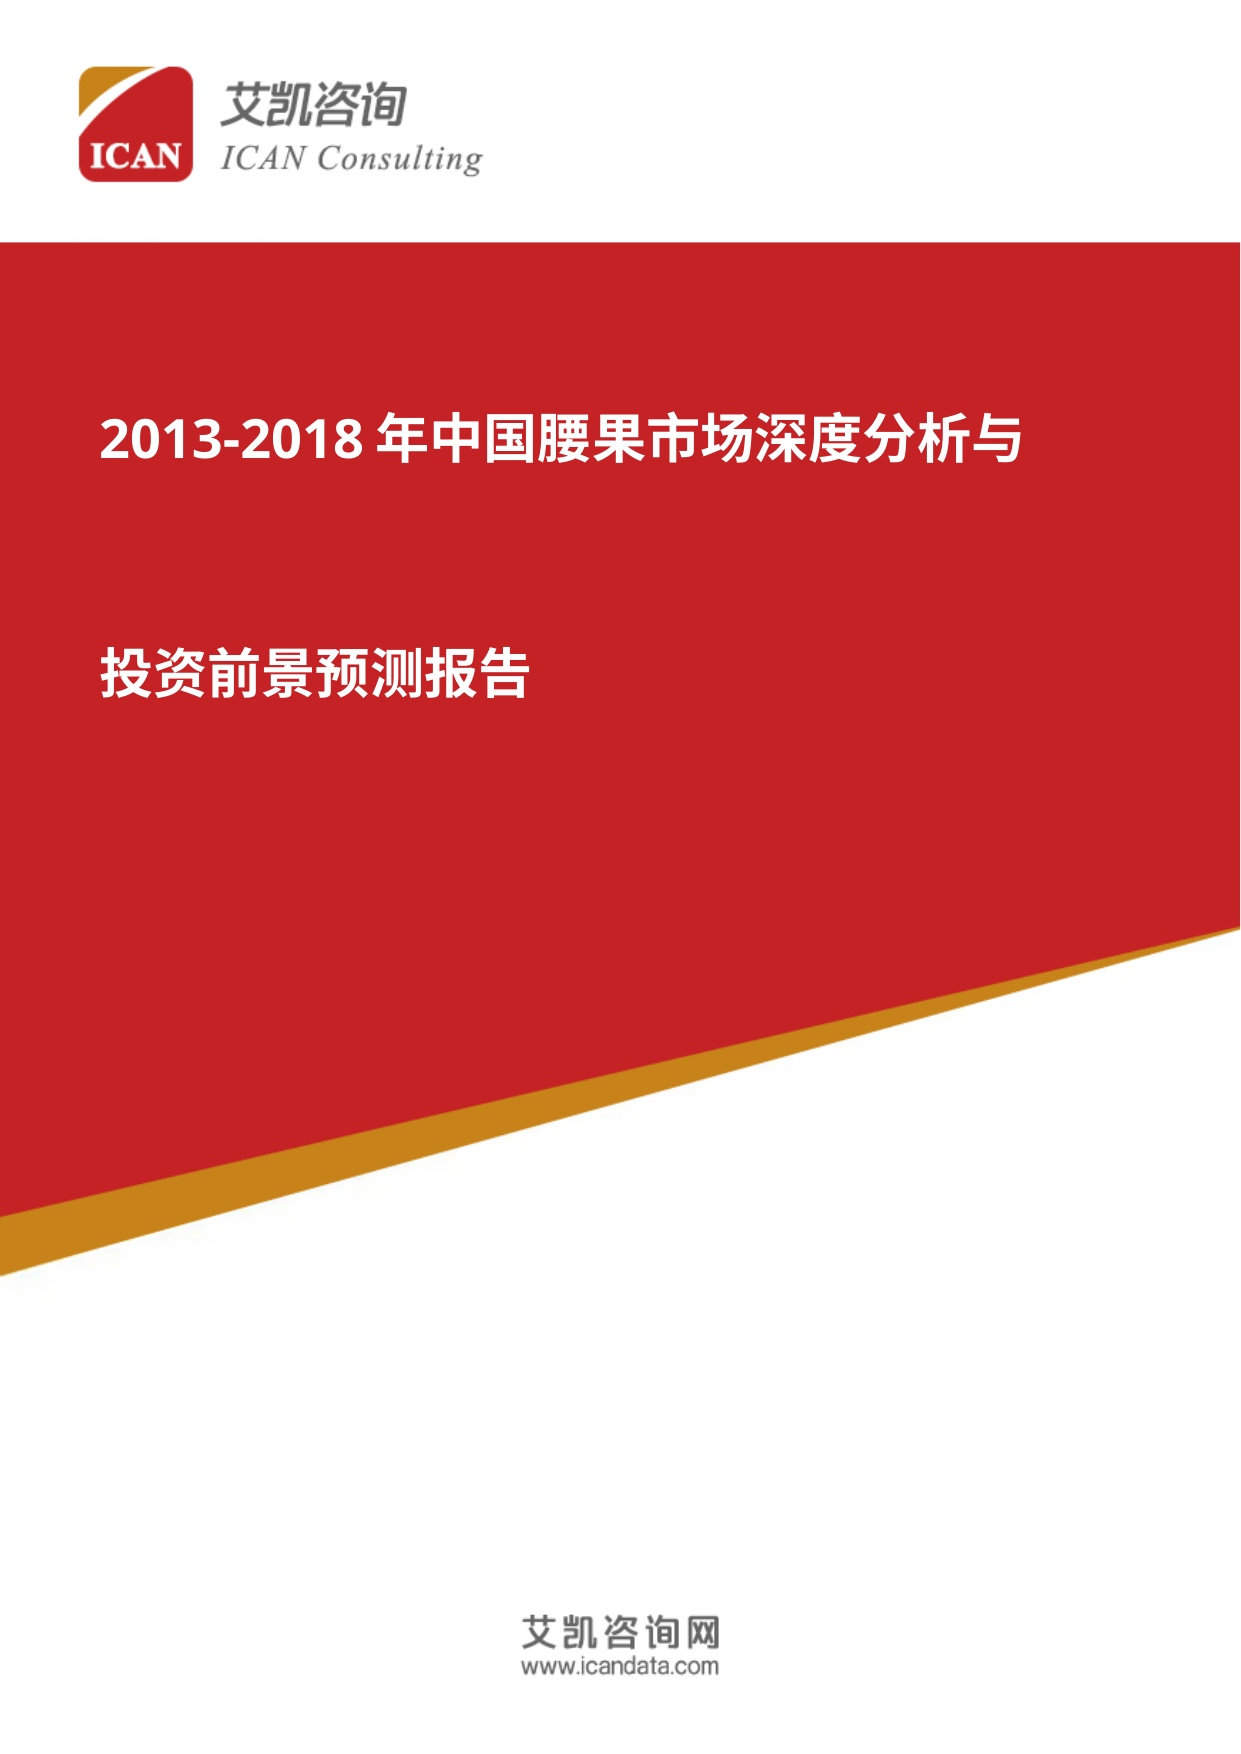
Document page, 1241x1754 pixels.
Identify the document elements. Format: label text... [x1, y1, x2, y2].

picture [0, 5, 1241, 1754]
subtitle 2013-2018年中国腰果市场深度分析与投资前景预测报告 [99, 386, 1053, 718]
